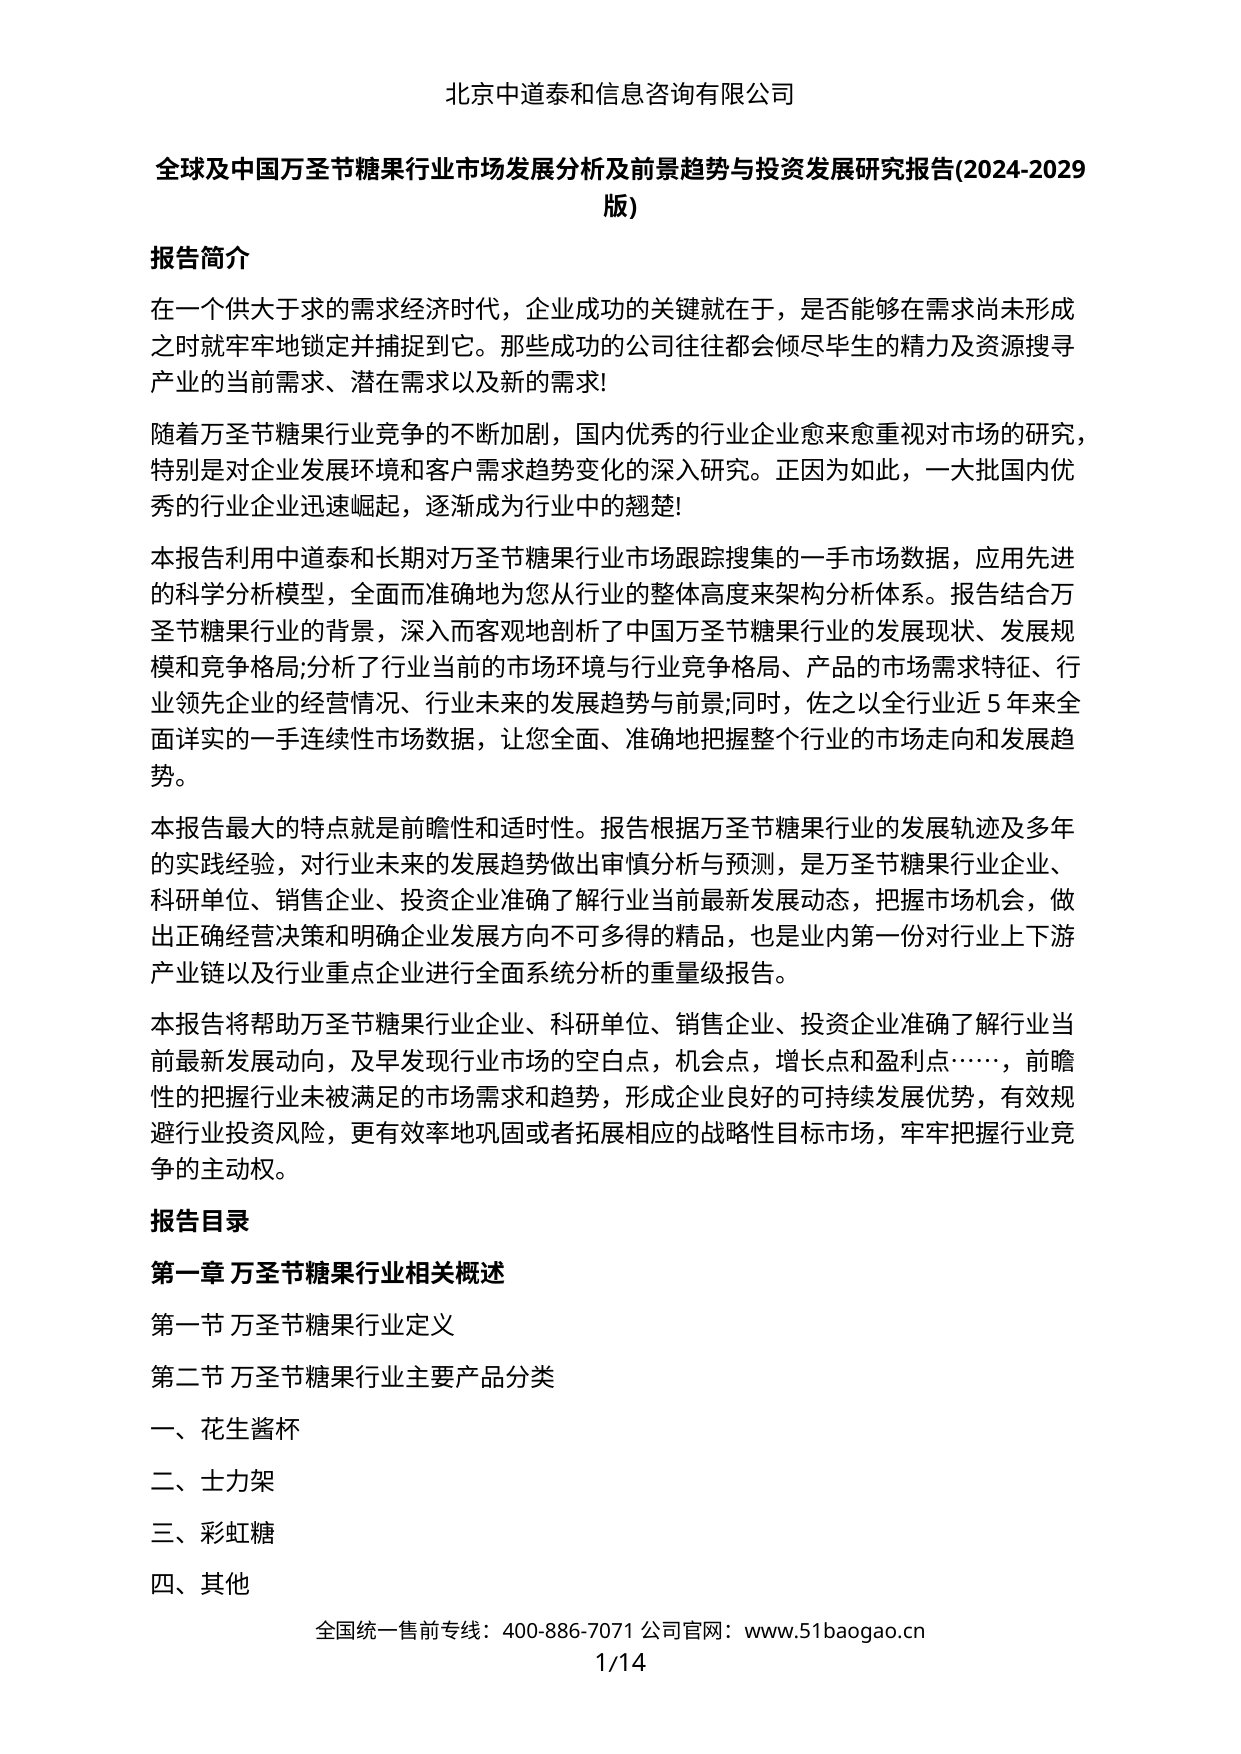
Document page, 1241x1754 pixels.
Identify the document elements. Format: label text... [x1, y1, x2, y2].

text 随着万圣节糖果行业竞争的不断加剧，国内优秀的行业企业愈来愈重视对市场的研究，特别是对企业发展环境和客户需求趋势变化的深入研究。正因为如此，一大批国内优秀的行业企业迅速崛起，逐渐成为行业中的翘楚! [150, 414, 1090, 523]
text 本报告利用中道泰和长期对万圣节糖果行业市场跟踪搜集的一手市场数据，应用先进的科学分析模型，全面而准确地为您从行业的整体高度来架构分析体系。报告结合万圣节糖果行业的背景，深入而客观地剖析了中国万圣节糖果行业的发展现状、发展规模和竞争格局;分析了行业当前的市场环境与行业竞争格局、产品的市场需求特征、行业领先企业的经营情况、行业未来的发展趋势与前景;同时，佐之以全行业近5年来全面详实的一手连续性市场数据，让您全面、准确地把握整个行业的市场走向和发展趋势。 [150, 539, 1090, 792]
text 第一章 万圣节糖果行业相关概述 [150, 1254, 1090, 1290]
text 一、花生酱杯 [150, 1409, 1090, 1446]
text 报告简介 [150, 238, 1090, 274]
text 报告目录 [150, 1202, 1090, 1238]
text 本报告最大的特点就是前瞻性和适时性。报告根据万圣节糖果行业的发展轨迹及多年的实践经验，对行业未来的发展趋势做出审慎分析与预测，是万圣节糖果行业企业、科研单位、销售企业、投资企业准确了解行业当前最新发展动态，把握市场机会，做出正确经营决策和明确企业发展方向不可多得的精品，也是业内第一份对行业上下游产业链以及行业重点企业进行全面系统分析的重量级报告。 [150, 808, 1090, 989]
text 三、彩虹糖 [150, 1513, 1090, 1549]
text 第一节 万圣节糖果行业定义 [150, 1306, 1090, 1342]
text 四、其他 [150, 1565, 1090, 1601]
text 全球及中国万圣节糖果行业市场发展分析及前景趋势与投资发展研究报告(2024-2029版) [150, 150, 1090, 222]
text 二、士力架 [150, 1461, 1090, 1497]
text 在一个供大于求的需求经济时代，企业成功的关键就在于，是否能够在需求尚未形成之时就牢牢地锁定并捕捉到它。那些成功的公司往往都会倾尽毕生的精力及资源搜寻产业的当前需求、潜在需求以及新的需求! [150, 290, 1090, 399]
text 本报告将帮助万圣节糖果行业企业、科研单位、销售企业、投资企业准确了解行业当前最新发展动向，及早发现行业市场的空白点，机会点，增长点和盈利点……，前瞻性的把握行业未被满足的市场需求和趋势，形成企业良好的可持续发展优势，有效规避行业投资风险，更有效率地巩固或者拓展相应的战略性目标市场，牢牢把握行业竞争的主动权。 [150, 1005, 1090, 1186]
text 第二节 万圣节糖果行业主要产品分类 [150, 1357, 1090, 1394]
